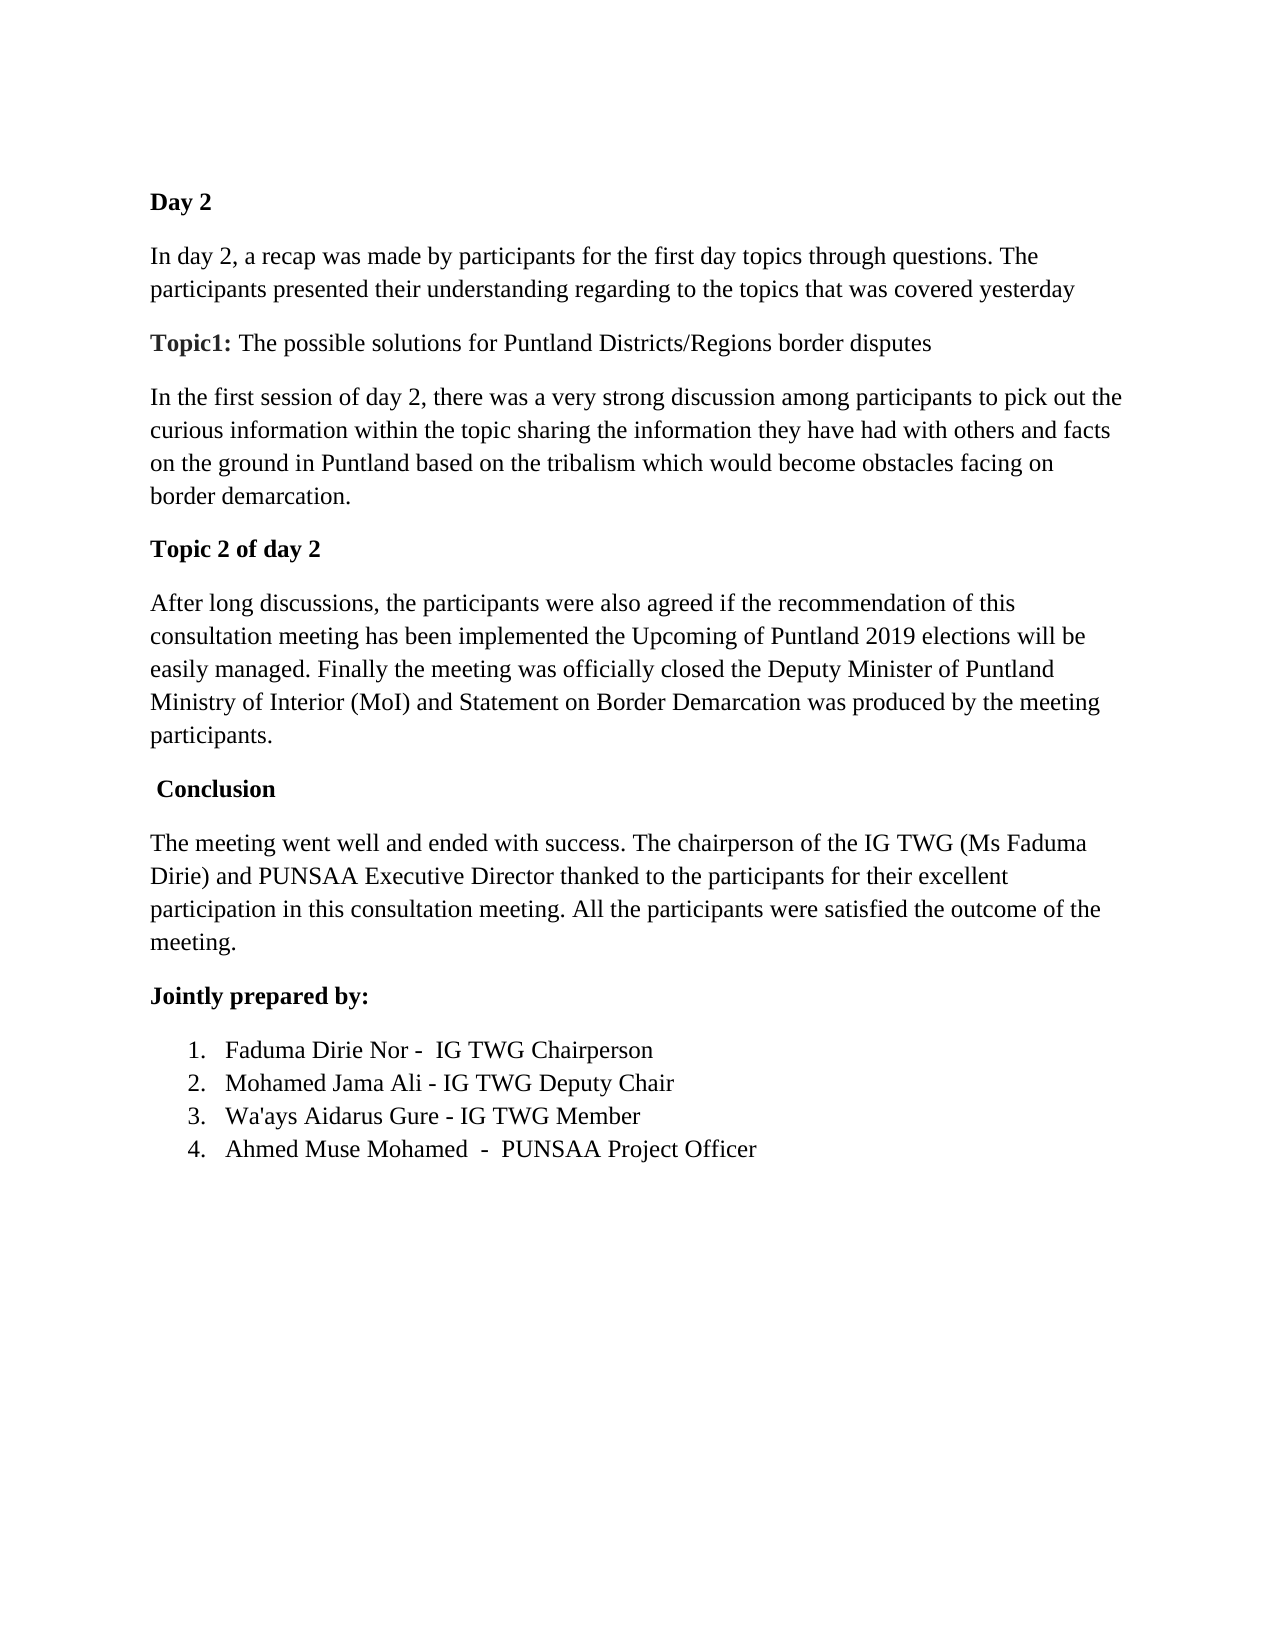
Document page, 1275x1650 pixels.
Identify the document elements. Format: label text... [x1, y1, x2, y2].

text After long discussions, the participants were also agreed if the recommendation of this consultation meeting has been implemented the Upcoming of Puntland 2019 elections will be easily managed. Finally the meeting was officially closed the Deputy Minister of Puntland Ministry of Interior (MoI) and Statement on Border Demarcation was produced by the meeting participants. [150, 588, 1125, 749]
list Mohamed Jama Ali - IG TWG Deputy Chair [187, 1068, 1125, 1097]
text In day 2, a recap was made by participants for the first day topics through questions. The participants presented their understanding regarding to the topics that was covered yesterday [150, 241, 1125, 303]
text The meeting went well and ended with success. The chairperson of the IG TWG (Ms Faduma Dirie) and PUNSAA Executive Director thanked to the participants for their excellent participation in this consultation meeting. All the participants were satisfied the outcome of the meeting. [150, 828, 1125, 956]
text Jointly prepared by: [150, 981, 1125, 1010]
text Conclusion [150, 774, 1125, 803]
list Ahmed Muse Mohamed - PUNSAA Project Officer [187, 1134, 1125, 1163]
list Wa'ays Aidarus Gure - IG TWG Member [187, 1101, 1125, 1130]
list Faduma Dirie Nor - IG TWG Chairperson [187, 1035, 1125, 1064]
text Day 2 [150, 187, 1125, 216]
text Topic1: The possible solutions for Puntland Districts/Regions border disputes [150, 328, 1125, 357]
text In the first session of day 2, there was a very strong discussion among participants to pick out the curious information within the topic sharing the information they have had with others and facts on the ground in Puntland based on the tribalism which would become obstacles facing on border demarcation. [150, 382, 1125, 509]
text Topic 2 of day 2 [150, 534, 1125, 563]
